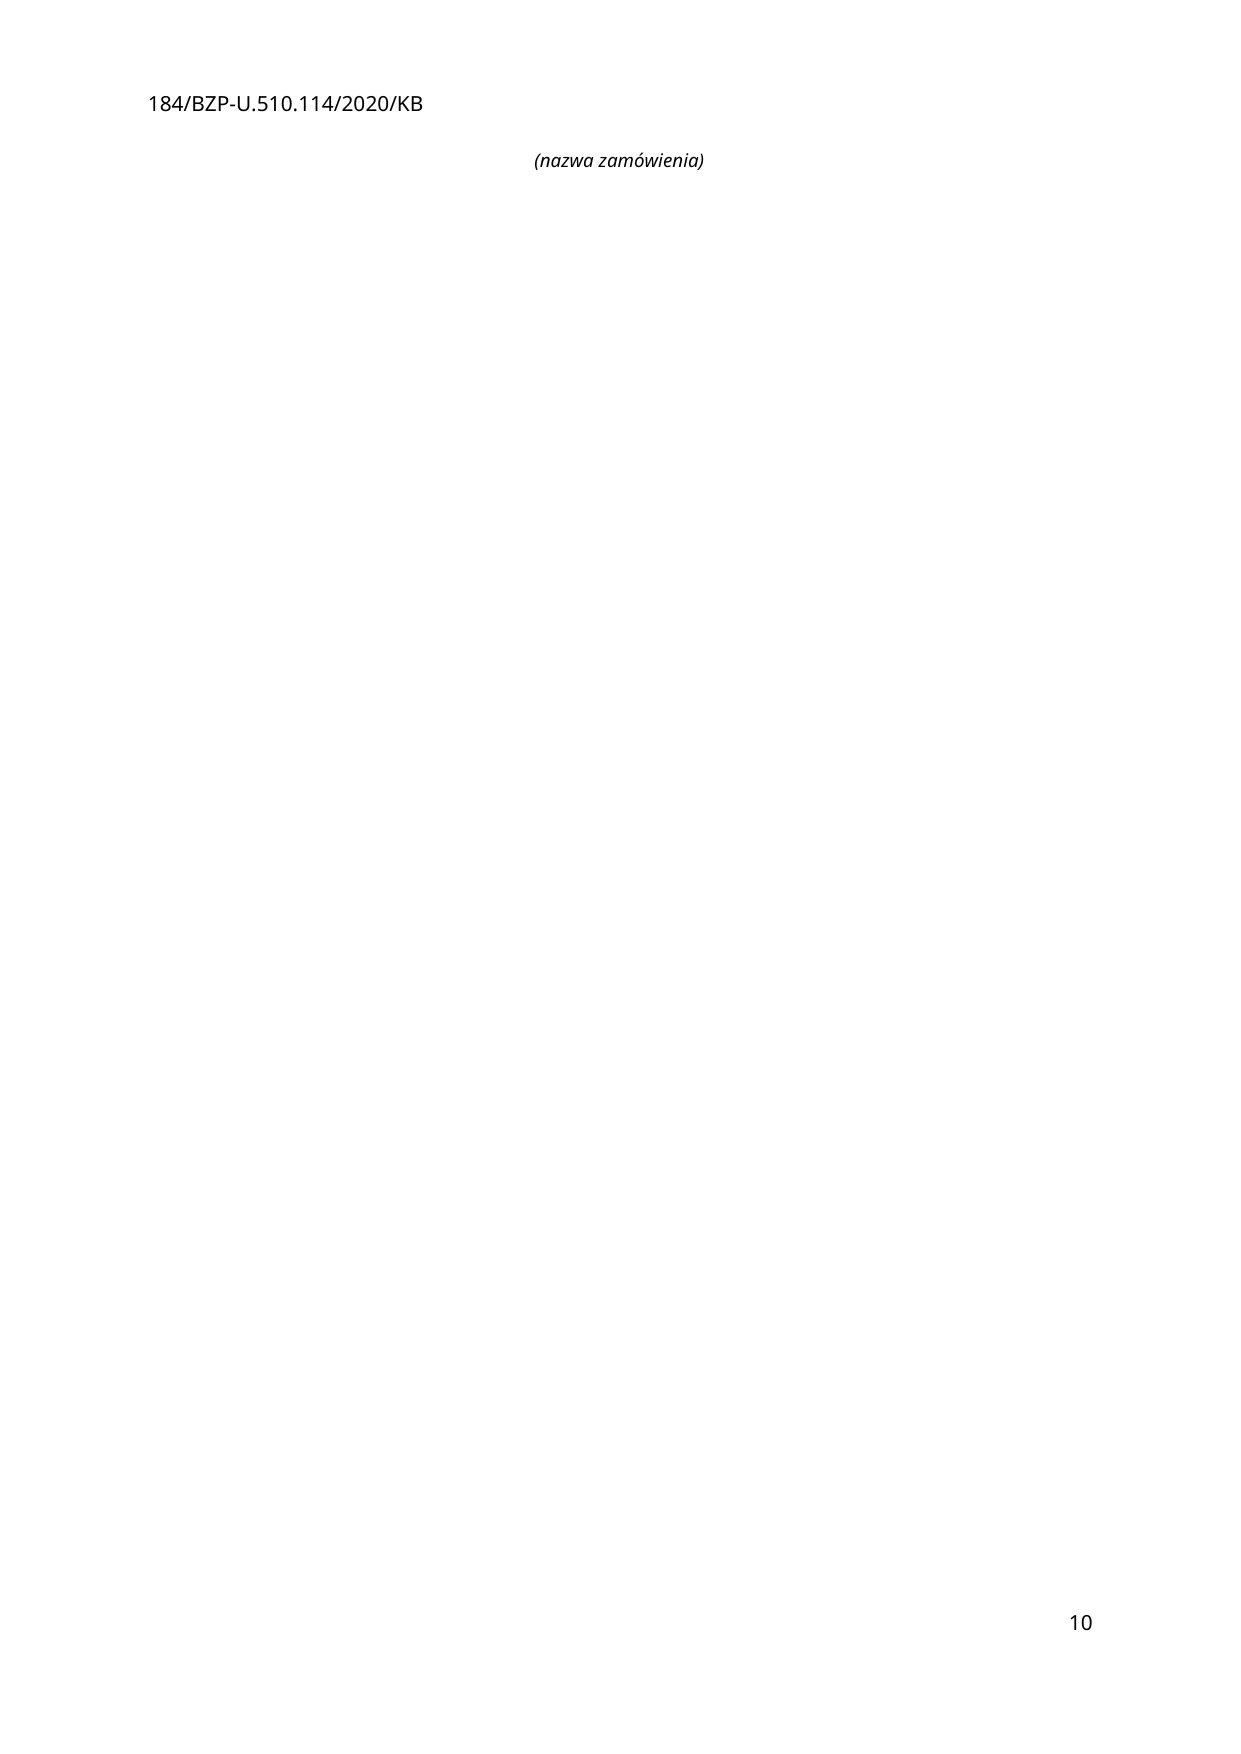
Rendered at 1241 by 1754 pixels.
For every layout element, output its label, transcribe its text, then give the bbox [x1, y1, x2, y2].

text (nazwa zamówienia) [148, 148, 1092, 173]
